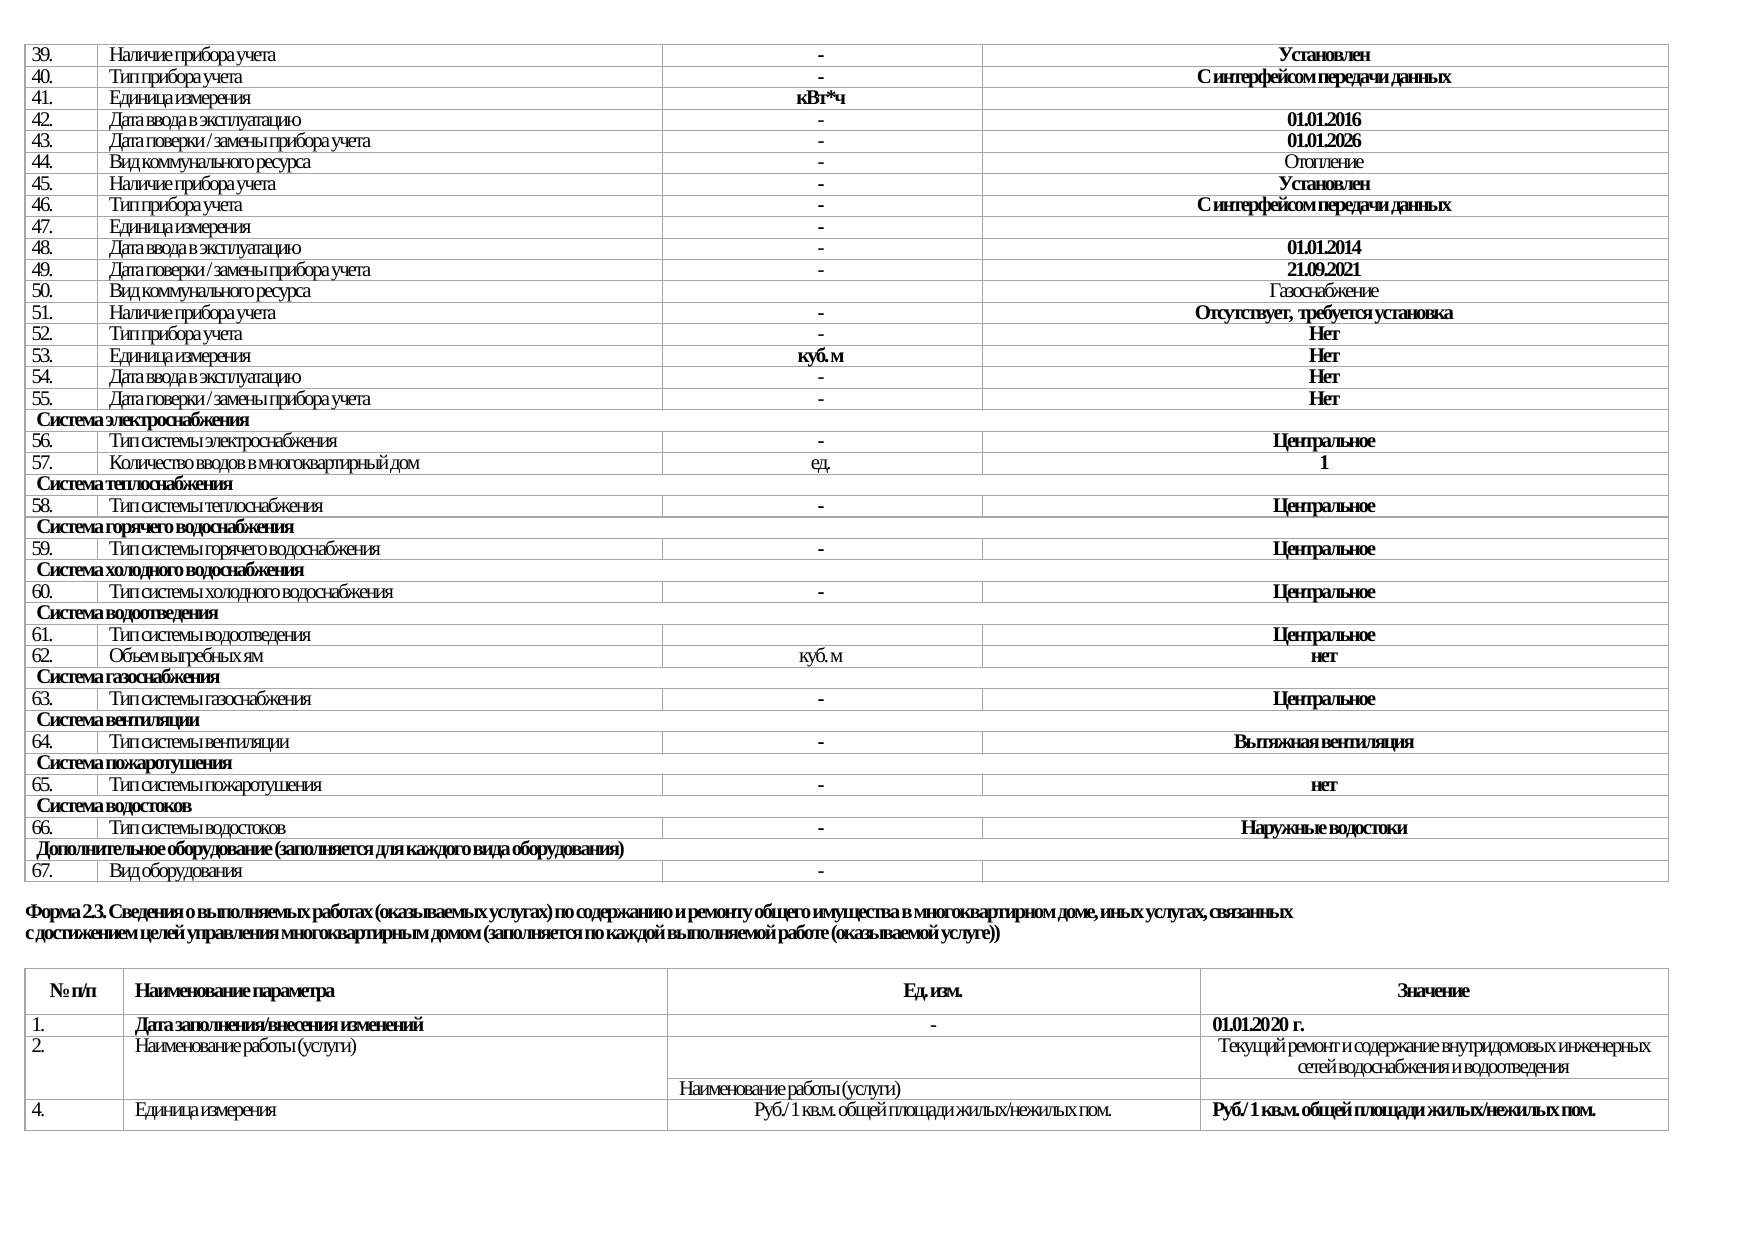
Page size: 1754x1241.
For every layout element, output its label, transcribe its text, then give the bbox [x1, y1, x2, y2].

table_cell Дата поверки / замены прибора учета [98, 260, 662, 280]
table_cell [26, 67, 97, 87]
table_cell [26, 196, 97, 216]
table_cell Центральное [983, 539, 1668, 559]
table_cell Дата заполнения/внесения изменений [124, 1015, 667, 1036]
table_cell Нет [983, 346, 1668, 366]
table_cell Наименование работы (услуги) [668, 1079, 1200, 1099]
table_cell Система газоснабжения [26, 668, 1668, 688]
table_cell - [663, 67, 982, 87]
table_cell Дата поверки / замены прибора учета [98, 389, 662, 409]
table_cell нет [983, 775, 1668, 795]
table_cell [26, 260, 97, 280]
table_cell [26, 582, 97, 602]
table_cell - [663, 689, 982, 709]
table_cell Объем выгребных ям [98, 646, 662, 667]
table_cell Система водоотведения [26, 603, 1668, 624]
table_cell Вытяжная вентиляция [983, 732, 1668, 752]
table_cell [26, 432, 97, 452]
table_cell - [663, 324, 982, 345]
table_cell Текущий ремонт и содержание внутридомовых инженерных сетей водоснабжения и водоотведения [1201, 1037, 1668, 1078]
table_cell Вид коммунального ресурса [98, 153, 662, 173]
table_cell [983, 217, 1668, 237]
table_cell Нет [983, 324, 1668, 345]
table_cell Система электроснабжения [26, 410, 1668, 431]
table_cell 01.01.2016 [983, 110, 1668, 130]
table_cell Тип системы водостоков [98, 818, 662, 838]
table_cell [663, 625, 982, 645]
table_cell [26, 281, 97, 302]
table_cell Центральное [983, 432, 1668, 452]
table_cell Наличие прибора учета [98, 303, 662, 323]
table_cell Отопление [983, 153, 1668, 173]
table_cell 1 [983, 453, 1668, 473]
table_cell - [663, 239, 982, 259]
table_cell Центральное [983, 582, 1668, 602]
table_cell [668, 1037, 1200, 1078]
table_cell [26, 45, 97, 66]
table_cell Дата ввода в эксплуатацию [98, 239, 662, 259]
table_cell [26, 324, 97, 345]
table_cell [983, 88, 1668, 109]
table_cell 21.09.2021 [983, 260, 1668, 280]
table_cell [26, 732, 97, 752]
table_cell - [663, 196, 982, 216]
table_cell кВт*ч [663, 88, 982, 109]
table_cell Руб./ 1 кв.м. общей площади жилых/нежилых пом. [668, 1100, 1200, 1129]
table_cell [26, 217, 97, 237]
table_cell [26, 367, 97, 388]
table_cell Единица измерения [98, 88, 662, 109]
table_cell - [663, 818, 982, 838]
table_cell - [663, 432, 982, 452]
table_cell Система водостоков [26, 796, 1668, 817]
table_cell Тип системы водоотведения [98, 625, 662, 645]
table_cell [26, 818, 97, 838]
table_cell Тип прибора учета [98, 196, 662, 216]
table_cell - [663, 539, 982, 559]
table_cell [983, 861, 1668, 881]
table_cell Тип системы пожаротушения [98, 775, 662, 795]
table_cell Центральное [983, 496, 1668, 516]
table_cell - [663, 131, 982, 152]
table_cell Дата ввода в эксплуатацию [98, 367, 662, 388]
table_cell Тип прибора учета [98, 324, 662, 345]
table_cell Тип системы холодного водоснабжения [98, 582, 662, 602]
table_cell [26, 539, 97, 559]
table_cell Установлен [983, 45, 1668, 66]
table_cell [26, 110, 97, 130]
table_cell [26, 1015, 123, 1036]
table_cell Система горячего водоснабжения [26, 518, 1668, 538]
table_cell Система теплоснабжения [26, 475, 1668, 495]
table_cell ед. [663, 453, 982, 473]
table_cell 01.01.2014 [983, 239, 1668, 259]
table_cell Система вентиляции [26, 711, 1668, 731]
table_header Значение [1201, 969, 1668, 1014]
table_cell Дополнительное оборудование (заполняется для каждого вида оборудования) [26, 839, 1668, 860]
table_cell - [663, 582, 982, 602]
table_cell С интерфейсом передачи данных [983, 196, 1668, 216]
table_cell Наименование работы (услуги) [124, 1037, 667, 1099]
table_cell [26, 861, 97, 881]
table_cell [26, 389, 97, 409]
table_cell [1201, 1079, 1668, 1099]
table_cell 01.01.2020 г. [1201, 1015, 1668, 1036]
table_cell - [663, 260, 982, 280]
table_cell Отсутствует, требуется установка [983, 303, 1668, 323]
table_cell [26, 1100, 123, 1129]
table_cell - [663, 732, 982, 752]
table_cell Количество вводов в многоквартирный дом [98, 453, 662, 473]
table_cell Установлен [983, 174, 1668, 194]
table_cell [26, 775, 97, 795]
table_cell - [663, 110, 982, 130]
table_cell [26, 625, 97, 645]
table_cell Вид оборудования [98, 861, 662, 881]
table_cell Наличие прибора учета [98, 45, 662, 66]
table_cell - [668, 1015, 1200, 1036]
table_header Наименование параметра [124, 969, 667, 1014]
table_cell - [663, 174, 982, 194]
table_cell [26, 239, 97, 259]
table_cell Дата поверки / замены прибора учета [98, 131, 662, 152]
table_cell [26, 453, 97, 473]
table_cell куб. м [663, 646, 982, 667]
table_cell Газоснабжение [983, 281, 1668, 302]
table_cell - [663, 775, 982, 795]
table_cell Тип прибора учета [98, 67, 662, 87]
table_cell - [663, 45, 982, 66]
table_cell [26, 496, 97, 516]
table_cell [26, 88, 97, 109]
table_cell Система холодного водоснабжения [26, 560, 1668, 581]
table_cell Тип системы электроснабжения [98, 432, 662, 452]
table_cell Тип системы теплоснабжения [98, 496, 662, 516]
table_cell Центральное [983, 625, 1668, 645]
table_cell Наружные водостоки [983, 818, 1668, 838]
table_cell Центральное [983, 689, 1668, 709]
table_cell - [663, 153, 982, 173]
table_cell [26, 646, 97, 667]
table_cell - [663, 303, 982, 323]
table_cell куб. м [663, 346, 982, 366]
table_cell [26, 174, 97, 194]
table_cell С интерфейсом передачи данных [983, 67, 1668, 87]
table_cell нет [983, 646, 1668, 667]
table_cell Дата ввода в эксплуатацию [98, 110, 662, 130]
table_cell - [663, 217, 982, 237]
table_cell Нет [983, 389, 1668, 409]
table_cell Единица измерения [124, 1100, 667, 1129]
table_cell - [663, 367, 982, 388]
table_cell [26, 346, 97, 366]
table_cell Система пожаротушения [26, 754, 1668, 774]
table_cell Тип системы горячего водоснабжения [98, 539, 662, 559]
table_header № п/п [26, 969, 123, 1014]
table_cell 01.01.2026 [983, 131, 1668, 152]
table_cell - [663, 389, 982, 409]
table_cell Единица измерения [98, 217, 662, 237]
table_cell Тип системы газоснабжения [98, 689, 662, 709]
table_cell [26, 689, 97, 709]
table_cell Единица измерения [98, 346, 662, 366]
table_cell Тип системы вентиляции [98, 732, 662, 752]
table_header Ед. изм. [668, 969, 1200, 1014]
table_cell Нет [983, 367, 1668, 388]
table_cell Вид коммунального ресурса [98, 281, 662, 302]
table_cell [26, 1037, 123, 1099]
table_cell - [663, 496, 982, 516]
table_cell [26, 153, 97, 173]
table_cell [26, 303, 97, 323]
table_cell [663, 281, 982, 302]
table_cell Наличие прибора учета [98, 174, 662, 194]
text Форма 2.3. Сведения о выполняемых работах (оказываемых услугах) по содержанию и ремонту общего имущества в многоквартирном доме, иных услугах, связанных с достижением целей управления многоквартирным домом (заполняется по каждой выполняемой работе (оказываемой услуге)) [25, 903, 1668, 944]
table_cell Руб./ 1 кв.м. общей площади жилых/нежилых пом. [1201, 1100, 1668, 1129]
table_cell - [663, 861, 982, 881]
table_cell [26, 131, 97, 152]
